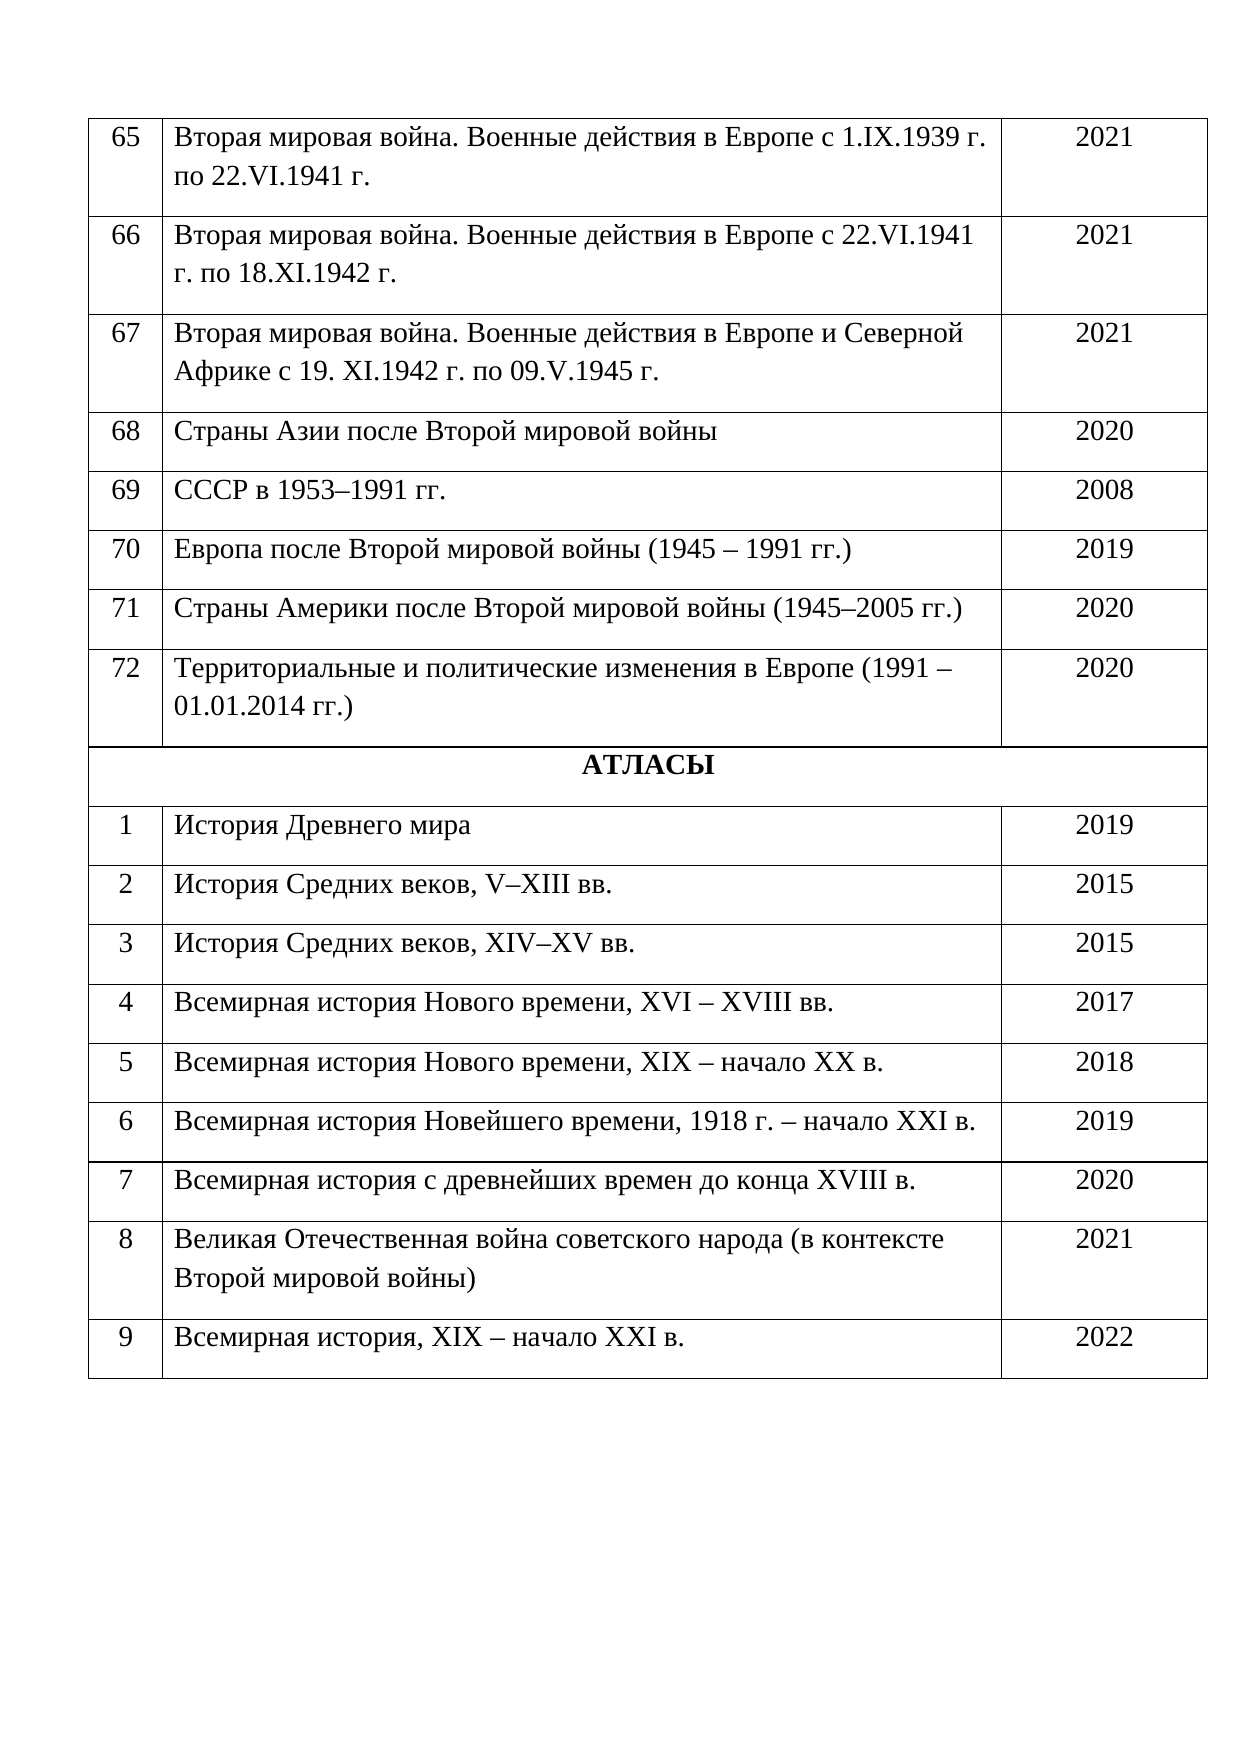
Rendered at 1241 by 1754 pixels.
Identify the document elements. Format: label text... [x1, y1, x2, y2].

table_cell Европа после Второй мировой войны (1945 – 1991 гг.) [163, 531, 1001, 589]
table_cell 2021 [1002, 315, 1207, 412]
table_cell 2021 [1002, 119, 1207, 216]
table_cell 2020 [1002, 413, 1207, 471]
table_cell 5 [89, 1044, 162, 1102]
table_cell 65 [89, 119, 162, 216]
table_cell Всемирная история Нового времени, ХIХ – начало XХ в. [163, 1044, 1001, 1102]
table_cell 2 [89, 866, 162, 924]
table_cell 2015 [1002, 925, 1207, 983]
table_cell 71 [89, 590, 162, 649]
table_cell Великая Отечественная война советского народа (в контексте Второй мировой войны) [163, 1222, 1001, 1318]
table_cell 2015 [1002, 866, 1207, 924]
table_cell 2021 [1002, 1222, 1207, 1318]
table_cell 2017 [1002, 985, 1207, 1043]
table_cell Вторая мировая война. Военные действия в Европе и Северной Африке с 19. XI.1942 г. по 09.V.1945 г. [163, 315, 1001, 412]
table_cell 2020 [1002, 650, 1207, 746]
table_cell 2021 [1002, 217, 1207, 314]
table_cell 2019 [1002, 807, 1207, 865]
table_cell 1 [89, 807, 162, 865]
table_cell 2018 [1002, 1044, 1207, 1102]
table_cell 68 [89, 413, 162, 471]
table_cell 4 [89, 985, 162, 1043]
table_cell СССР в 1953–1991 гг. [163, 472, 1001, 530]
table_cell История Средних веков, XIV–XV вв. [163, 925, 1001, 983]
table_cell История Средних веков, V–XIII вв. [163, 866, 1001, 924]
table_cell 72 [89, 650, 162, 746]
table_cell История Древнего мира [163, 807, 1001, 865]
table_cell 2008 [1002, 472, 1207, 530]
table_cell Всемирная история Нового времени, ХVI – XVIII вв. [163, 985, 1001, 1043]
table_cell Территориальные и политические изменения в Европе (1991 – 01.01.2014 гг.) [163, 650, 1001, 746]
table_cell 69 [89, 472, 162, 530]
table_cell Вторая мировая война. Военные действия в Европе с 1.IX.1939 г. по 22.VI.1941 г. [163, 119, 1001, 216]
table_cell Всемирная история Новейшего времени, 1918 г. – начало ХХI в. [163, 1103, 1001, 1161]
table_cell 70 [89, 531, 162, 589]
table_cell АТЛАСЫ [89, 748, 1207, 806]
table_cell 2020 [1002, 590, 1207, 649]
table_cell 7 [89, 1163, 162, 1221]
table_cell 2019 [1002, 531, 1207, 589]
table_cell 9 [89, 1320, 162, 1378]
table_cell 2020 [1002, 1163, 1207, 1221]
table_cell Всемирная история с древнейших времен до конца XVIII в. [163, 1163, 1001, 1221]
table_cell Страны Азии после Второй мировой войны [163, 413, 1001, 471]
table_cell 2019 [1002, 1103, 1207, 1161]
table_cell 8 [89, 1222, 162, 1318]
table_cell 66 [89, 217, 162, 314]
table_cell 6 [89, 1103, 162, 1161]
table_cell 2022 [1002, 1320, 1207, 1378]
table_cell 3 [89, 925, 162, 983]
table_cell Страны Америки после Второй мировой войны (1945–2005 гг.) [163, 590, 1001, 649]
table_cell 67 [89, 315, 162, 412]
table_cell Вторая мировая война. Военные действия в Европе с 22.VI.1941 г. по 18.XI.1942 г. [163, 217, 1001, 314]
table_cell Всемирная история, ХIХ – начало XХI в. [163, 1320, 1001, 1378]
